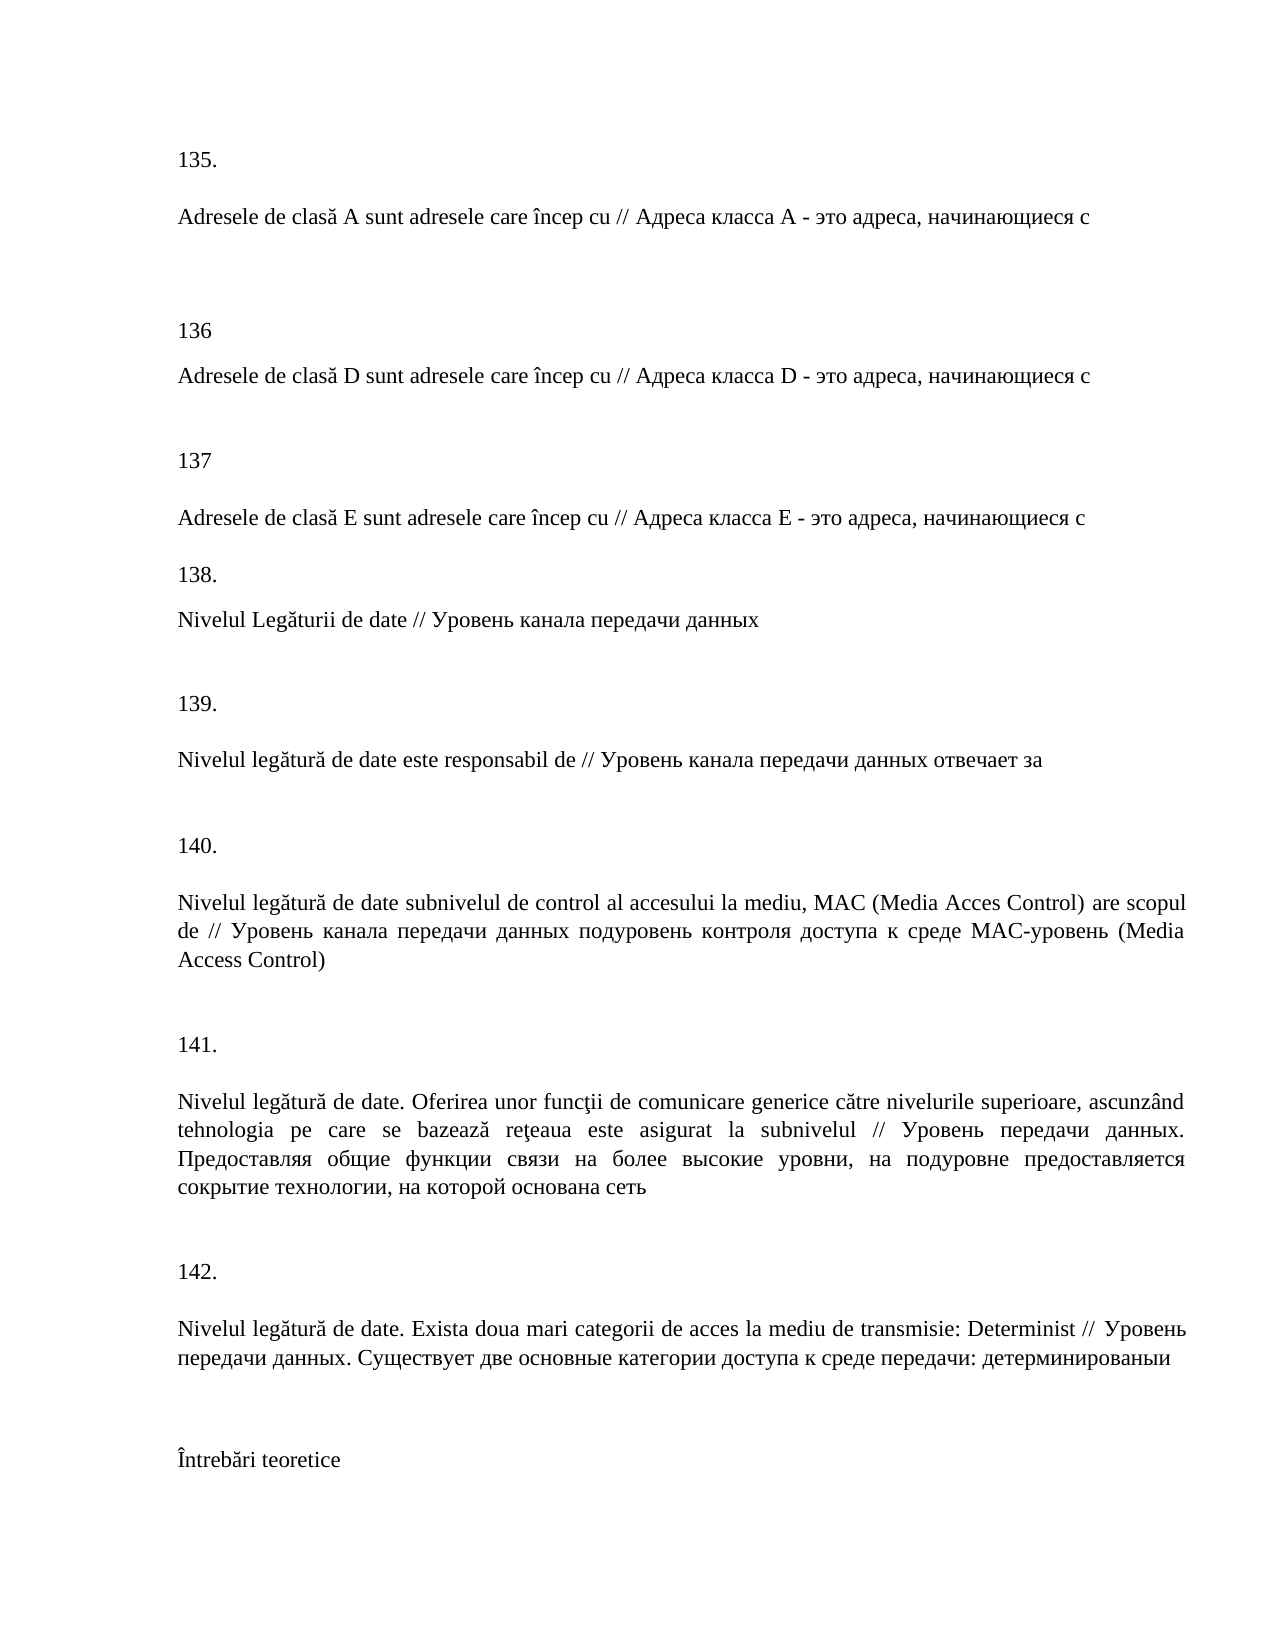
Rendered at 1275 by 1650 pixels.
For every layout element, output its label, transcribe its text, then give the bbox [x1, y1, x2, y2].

text 139. [177, 690, 1186, 716]
text Adresele de clasă D sunt adresele care încep cu // Адреса класса D - это адреса, начинающиеся с [177, 362, 1186, 389]
text Adresele de clasă A sunt adresele care încep cu // Адреса класса А - это адреса, начинающиеся с [177, 203, 1186, 230]
text Nivelul legătură de date este responsabil de // Уровень канала передачи данных отвечает за [177, 747, 1186, 773]
text Nivelul legătură de date. Oferirea unor funcţii de comunicare generice către nivelurile superioare, ascunzând tehnologia pe care se bazează reţeaua este asigurat la subnivelul // Уровень передачи данных. Предоставляя общие функции связи на более высокие уровни, на подуровне предоставляется сокрытие технологии, на которой основана сеть [177, 1088, 1186, 1199]
text 137 [177, 448, 1186, 474]
text 138. [177, 561, 1186, 588]
text Întrebări teoretice [177, 1446, 1186, 1472]
text 142. [177, 1258, 1186, 1285]
text Adresele de clasă E sunt adresele care încep cu // Адреса класса E - это адреса, начинающиеся с [177, 504, 1186, 531]
text 141. [177, 1031, 1186, 1057]
text Nivelul Legăturii de date // Уровень канала передачи данных [177, 606, 1186, 633]
text 135. [177, 147, 1186, 173]
text 136 [177, 317, 1186, 343]
text Nivelul legătură de date. Exista doua mari categorii de acces la mediu de transmisie: Determinist // Уровень передачи данных. Существует две основные категории доступа к среде передачи: детерминированыи [177, 1315, 1186, 1370]
text Nivelul legătură de date subnivelul de control al accesului la mediu, MAC (Media Acces Control) are scopul de // Уровень канала передачи данных подуровень контроля доступа к среде MAC-уровень (Media Access Control) [177, 889, 1186, 972]
text 140. [177, 832, 1186, 858]
